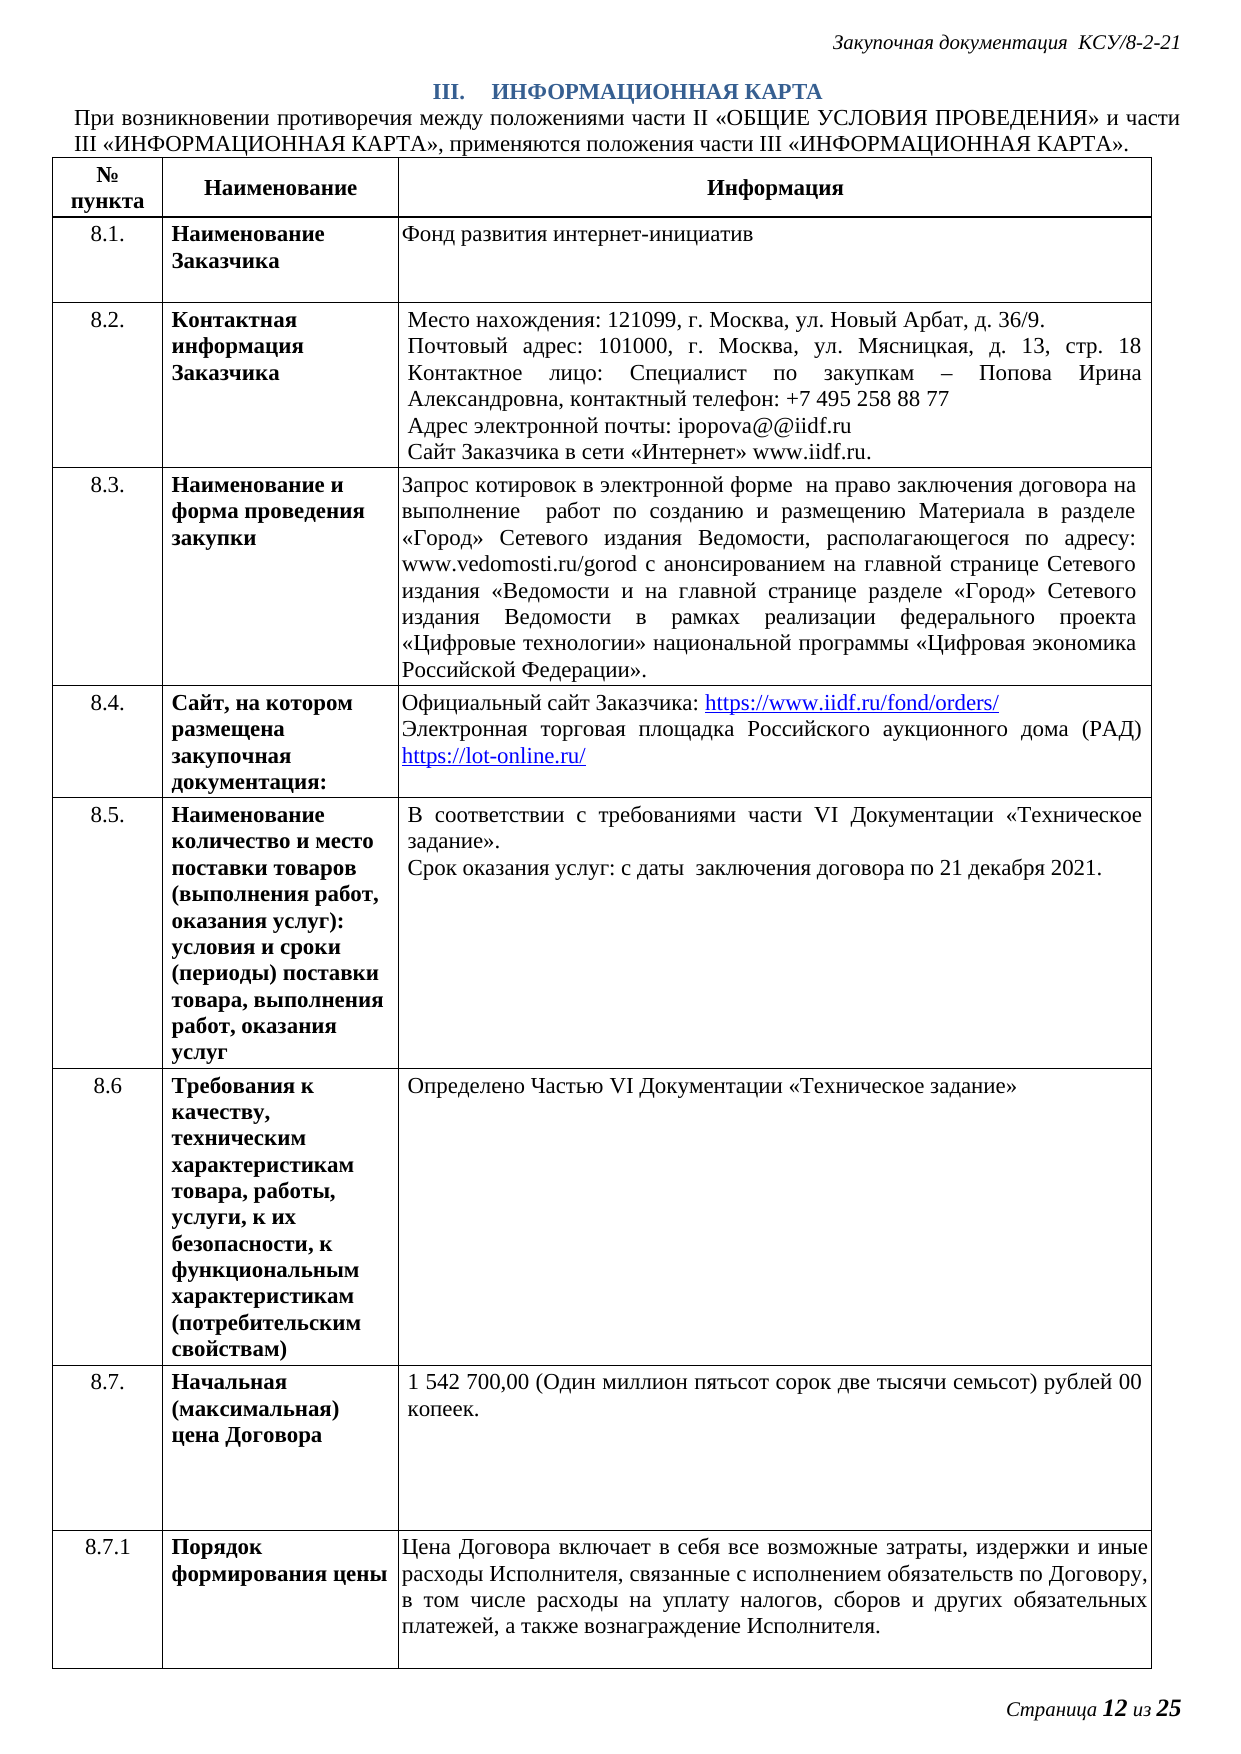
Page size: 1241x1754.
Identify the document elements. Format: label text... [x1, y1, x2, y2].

table_cell Сайт, на котором размещена закупочная документация: [163, 686, 398, 797]
table_cell 1 542 700,00 (Один миллион пятьсот сорок две тысячи семьсот) рублей 00 копеек. [399, 1366, 1151, 1529]
table_cell Наименование количество и место поставки товаров (выполнения работ, оказания услуг): условия и сроки (периоды) поставки товара, выполнения работ, оказания услуг [163, 798, 398, 1068]
table_cell Порядок формирования цены [163, 1531, 398, 1668]
table_cell Цена Договора включает в себя все возможные затраты, издержки и иные расходы Исполнителя, связанные с исполнением обязательств по Договору, в том числе расходы на уплату налогов, сборов и других обязательных платежей, а также вознаграждение Исполнителя. [399, 1531, 1151, 1668]
table_cell Наименование и форма проведения закупки [163, 468, 398, 685]
table_cell 8.7.1 [53, 1531, 162, 1668]
table_cell Фонд развития интернет-инициатив [399, 218, 1151, 302]
table_cell 8.1. [53, 218, 162, 302]
table_cell Запрос котировок в электронной форме на право заключения договора на выполнение работ по созданию и размещению Материала в разделе «Город» Сетевого издания Ведомости, располагающегося по адресу: www.vedomosti.ru/gorod с анонсированием на главной странице Сетевого издания «Ведомости и на главной странице разделе «Город» Сетевого издания Ведомости в рамках реализации федерального проекта «Цифровые технологии» национальной программы «Цифровая экономика Российской Федерации». [399, 468, 1151, 685]
table_cell Место нахождения: 121099, г. Москва, ул. Новый Арбат, д. 36/9. Почтовый адрес: 101000, г. Москва, ул. Мясницкая, д. 13, стр. 18 Контактное лицо: Специалист по закупкам – Попова Ирина Александровна, контактный телефон: +7 495 258 88 77 Адрес электронной почты: ipopova@@iidf.ru Сайт Заказчика в сети «Интернет» www.iidf.ru. [399, 303, 1151, 467]
subtitle ИНФОРМАЦИОННАЯ КАРТА [74, 78, 1181, 104]
table_cell 8.7. [53, 1366, 162, 1529]
table_header № пункта [53, 158, 162, 216]
table_header Информация [399, 158, 1151, 216]
table_cell 8.3. [53, 468, 162, 685]
table_cell 8.6 [53, 1069, 162, 1364]
table_cell 8.5. [53, 798, 162, 1068]
table_cell Наименование Заказчика [163, 218, 398, 302]
table_cell Контактная информация Заказчика [163, 303, 398, 467]
table_cell 8.4. [53, 686, 162, 797]
table_cell Официальный сайт Заказчика: https://www.iidf.ru/fond/orders/ Электронная торговая площадка Российского аукционного дома (РАД) https://lot-online.ru/ [399, 686, 1151, 797]
table_cell В соответствии с требованиями части VI Документации «Техническое задание». Срок оказания услуг: с даты заключения договора по 21 декабря 2021. [399, 798, 1151, 1068]
table_header Наименование [163, 158, 398, 216]
table_cell 8.2. [53, 303, 162, 467]
table_cell Начальная (максимальная) цена Договора [163, 1366, 398, 1529]
table_cell Требования к качеству, техническим характеристикам товара, работы, услуги, к их безопасности, к функциональным характеристикам (потребительским свойствам) [163, 1069, 398, 1364]
table_cell Определено Частью VI Документации «Техническое задание» [399, 1069, 1151, 1364]
subtitle При возникновении противоречия между положениями части II «ОБЩИЕ УСЛОВИЯ ПРОВЕДЕНИЯ» и части III «ИНФОРМАЦИОННАЯ КАРТА», применяются положения части III «ИНФОРМАЦИОННАЯ КАРТА». [74, 104, 1181, 157]
